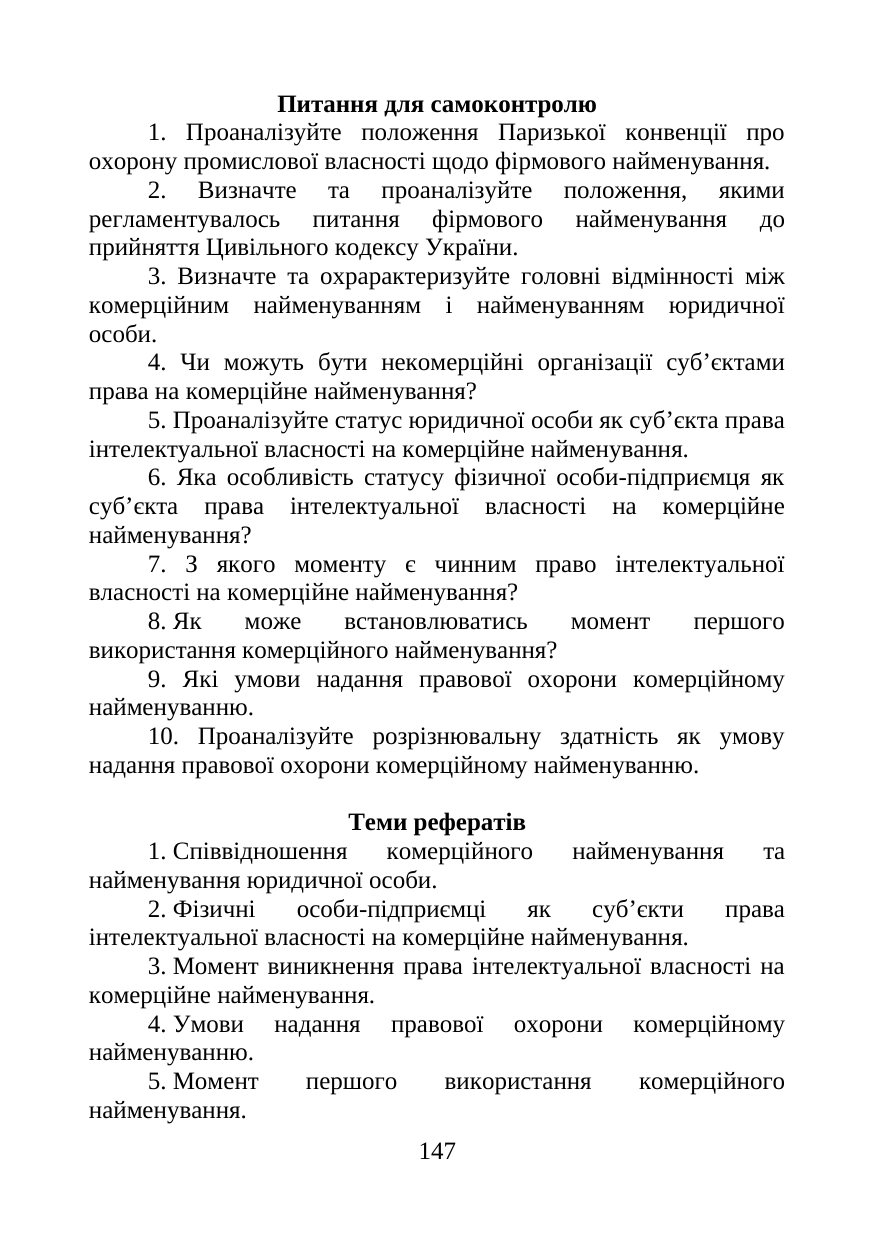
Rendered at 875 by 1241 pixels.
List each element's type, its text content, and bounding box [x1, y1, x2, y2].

text Теми рефератів [89, 807, 785, 836]
text 3. Визначте та охрарактеризуйте головні відмінності між комерційним найменуванням і найменуванням юридичної особи. [89, 261, 785, 347]
text 1. Співвідношення комерційного найменування та найменування юридичної особи. [89, 836, 785, 894]
text 9. Які умови надання правової охорони комерційному найменуванню. [89, 664, 785, 721]
text 4. Умови надання правової охорони комерційному найменуванню. [89, 1009, 785, 1066]
text 7. З якого моменту є чинним право інтелектуальної власності на комерційне найменування? [89, 549, 785, 606]
text 5. Проаналізуйте статус юридичної особи як суб’єкта права інтелектуальної власності на комерційне найменування. [89, 405, 785, 462]
text 2. Фізичні особи-підприємці як суб’єкти права інтелектуальної власності на комерційне найменування. [89, 894, 785, 951]
text 1. Проаналізуйте положення Паризької конвенції про охорону промислової власності щодо фірмового найменування. [89, 117, 785, 175]
text 2. Визначте та проаналізуйте положення, якими регламентувалось питання фірмового найменування до прийняття Цивільного кодексу України. [89, 175, 785, 261]
text 6. Яка особливість статусу фізичної особи-підприємця як суб’єкта права інтелектуальної власності на комерційне найменування? [89, 462, 785, 549]
text 5. Момент першого використання комерційного найменування. [89, 1066, 785, 1124]
text 10. Проаналізуйте розрізнювальну здатність як умову надання правової охорони комерційному найменуванню. [89, 721, 785, 779]
text 4. Чи можуть бути некомерційні організації суб’єктами права на комерційне найменування? [89, 347, 785, 405]
text Питання для самоконтролю [89, 89, 785, 117]
text 8. Як може встановлюватись момент першого використання комерційного найменування? [89, 606, 785, 664]
text 3. Момент виникнення права інтелектуальної власності на комерційне найменування. [89, 951, 785, 1009]
